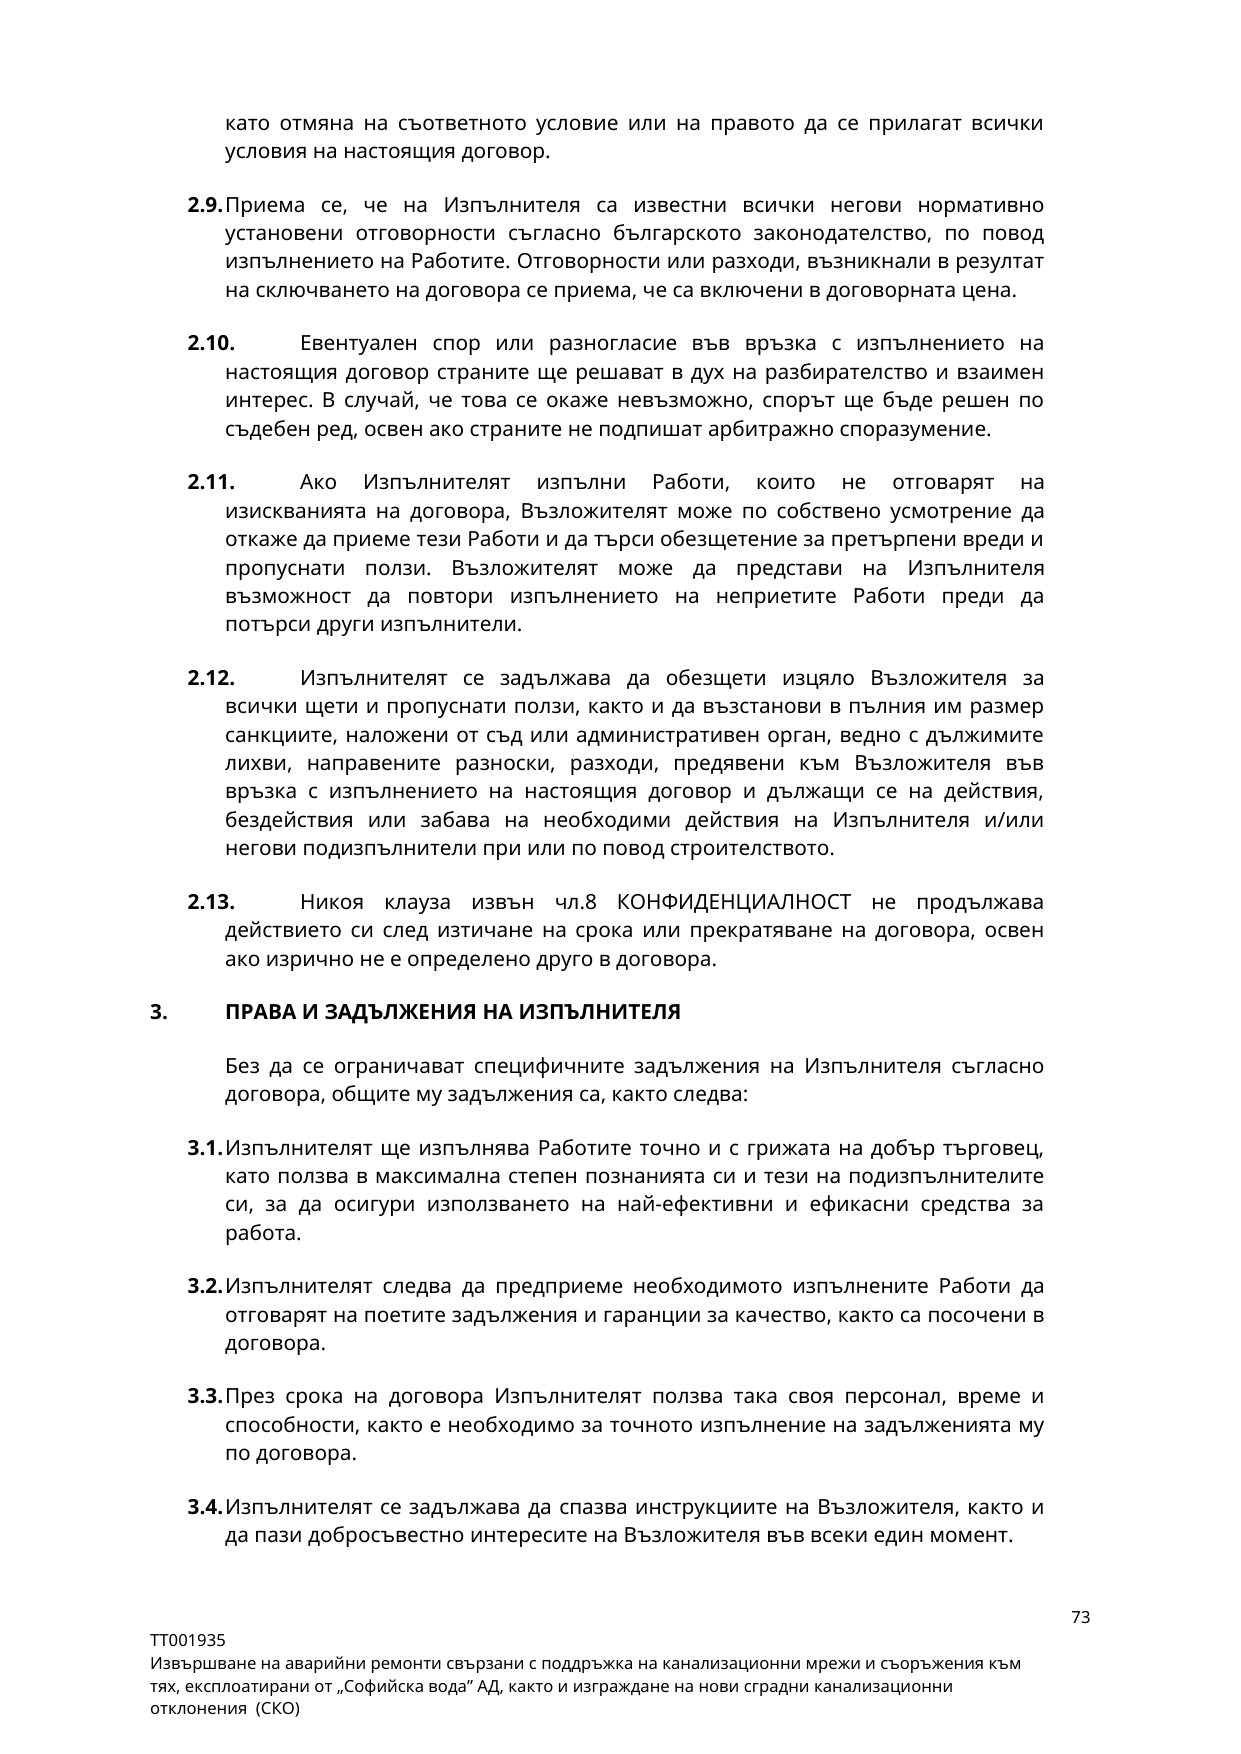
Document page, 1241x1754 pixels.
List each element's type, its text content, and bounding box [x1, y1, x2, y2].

text Без да се ограничават специфичните задължения на Изпълнителя съгласно договора, общите му задължения са, както следва: [225, 1051, 1045, 1108]
list Изпълнителят следва да предприеме необходимото изпълнените Работи да отговарят на поетите задължения и гаранции за качество, както са посочени в договора. [187, 1271, 1045, 1357]
list Изпълнителят се задължава да обезщети изцяло Възложителя за всички щети и пропуснати ползи, както и да възстанови в пълния им размер санкциите, наложени от съд или административен орган, ведно с дължимите лихви, направените разноски, разходи, предявени към Възложителя във връзка с изпълнението на настоящия договор и дължащи се на действия, бездействия или забава на необходими действия на Изпълнителя и/или негови подизпълнители при или по повод строителството. [187, 663, 1045, 862]
list През срока на договора Изпълнителят ползва така своя персонал, време и способности, както е необходимо за точното изпълнение на задълженията му по договора. [187, 1382, 1045, 1467]
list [187, 108, 1045, 165]
list Евентуален спор или разногласие във връзка с изпълнението на настоящия договор страните ще решават в дух на разбирателство и взаимен интерес. В случай, че това се окаже невъзможно, спорът ще бъде решен по съдебен ред, освен ако страните не подпишат арбитражно споразумение. [187, 328, 1045, 442]
list Изпълнителят ще изпълнява Работите точно и с грижата на добър търговец, като ползва в максимална степен познанията си и тези на подизпълнителите си, за да осигури използването на най-ефективни и ефикасни средства за работа. [187, 1133, 1045, 1246]
list ПРАВА И ЗАДЪЛЖЕНИЯ НА ИЗПЪЛНИТЕЛЯ [150, 997, 1045, 1026]
list Приема се, че на Изпълнителя са известни всички негови нормативно установени отговорности съгласно българското законодателство, по повод изпълнението на Работите. Отговорности или разходи, възникнали в резултат на сключването на договора се приема, че са включени в договорната цена. [187, 190, 1045, 303]
list Ако Изпълнителят изпълни Работи, които не отговарят на изискванията на договора, Възложителят може по собствено усмотрение да откаже да приеме тези Работи и да търси обезщетение за претърпени вреди и пропуснати ползи. Възложителят може да представи на Изпълнителя възможност да повтори изпълнението на неприетите Работи преди да потърси други изпълнители. [187, 467, 1045, 638]
list Никоя клауза извън чл.8 КОНФИДЕНЦИАЛНОСТ не продължава действието си след изтичане на срока или прекратяване на договора, освен ако изрично не е определено друго в договора. [187, 887, 1045, 972]
list Изпълнителят се задължава да спазва инструкциите на Възложителя, както и да пази добросъвестно интересите на Възложителя във всеки един момент. [187, 1492, 1045, 1549]
